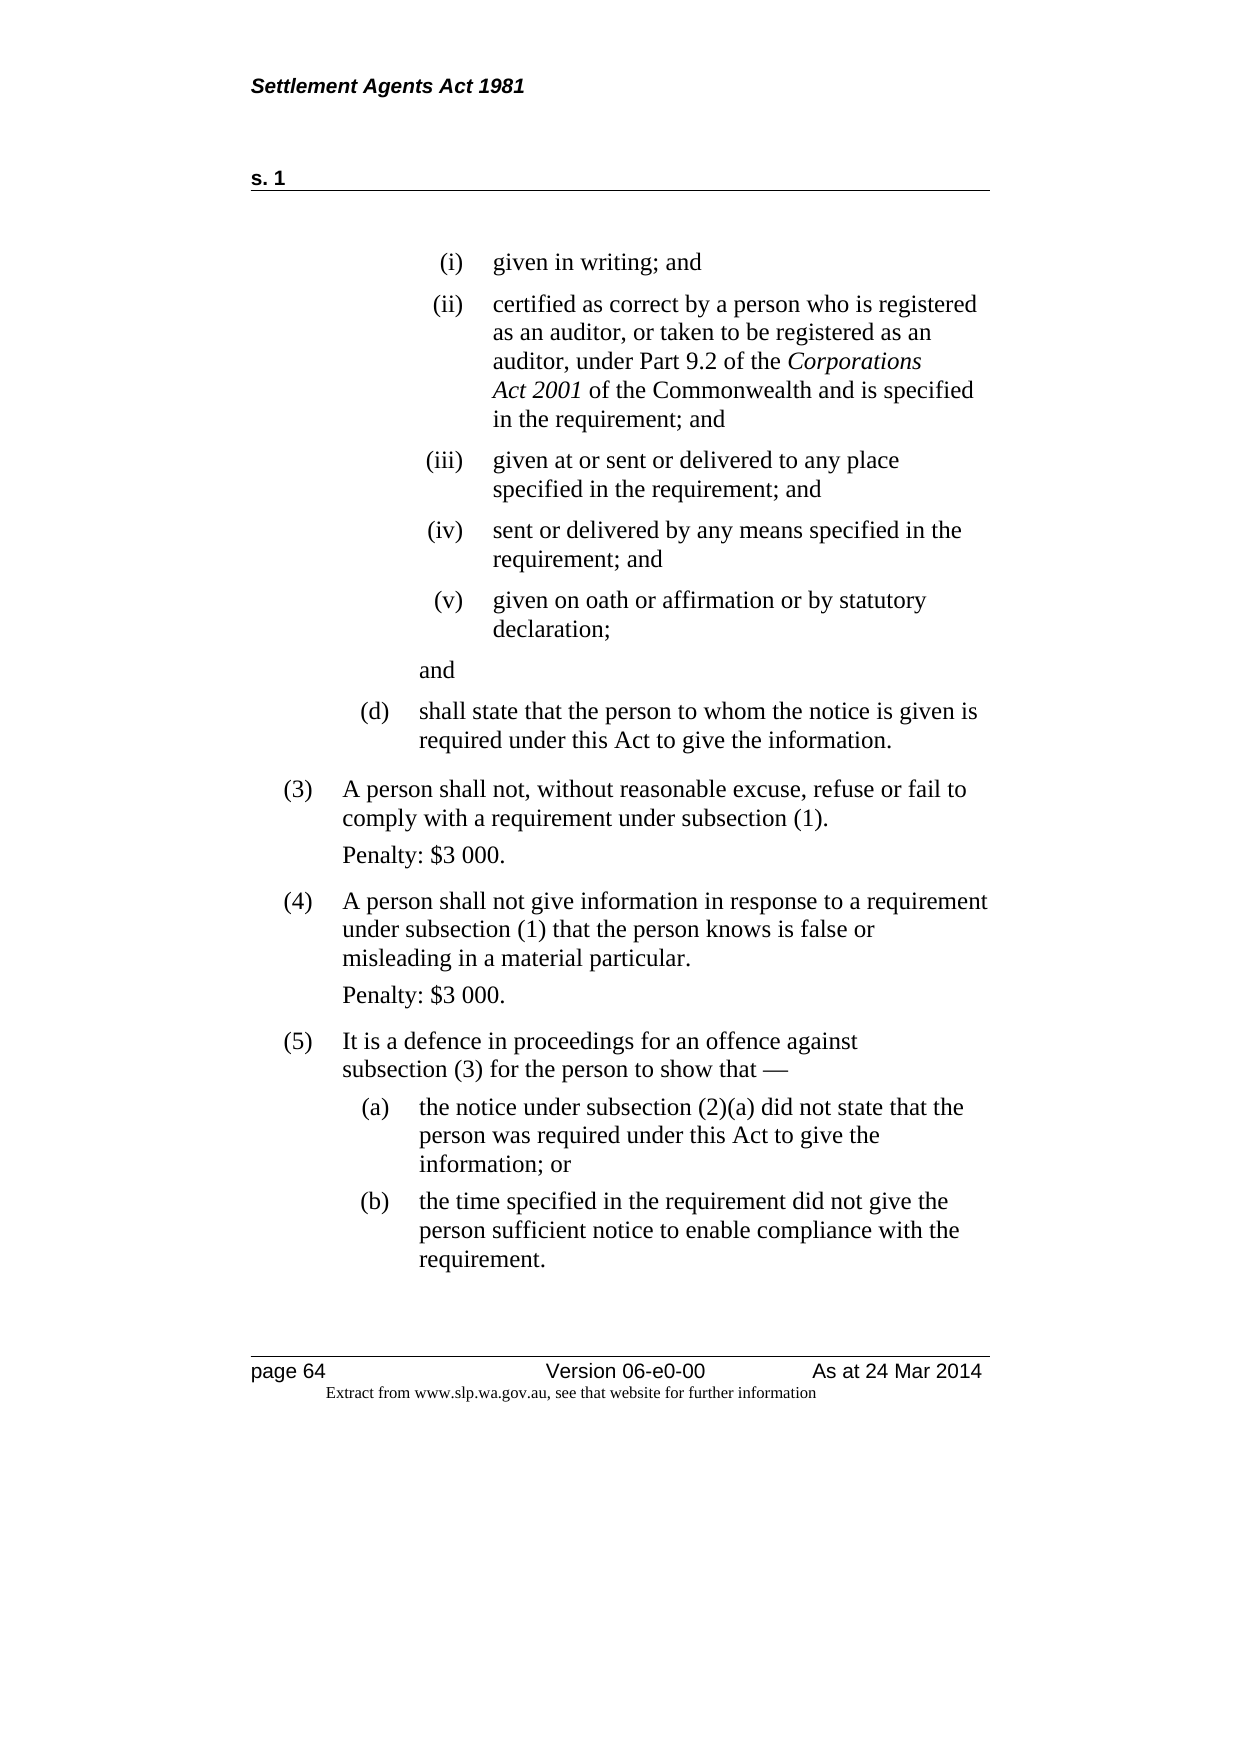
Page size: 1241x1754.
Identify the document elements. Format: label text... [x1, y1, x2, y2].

text (4) A person shall not give information in response to a requirement under subsection (1) that the person knows is false or misleading in a material particular. [251, 886, 990, 972]
text (v) given on oath or affirmation or by statutory declaration; [251, 585, 990, 642]
text (ii) certified as correct by a person who is registered as an auditor, or taken to be registered as an auditor, under Part 9.2 of the Corporations Act 2001 of the Commonwealth and is specified in the requirement; and [251, 289, 990, 432]
text Penalty: $3 000. [251, 980, 990, 1009]
text (a) the notice under subsection (2)(a) did not state that the person was required under this Act to give the information; or [251, 1092, 990, 1178]
text (iii) given at or sent or delivered to any place specified in the requirement; and [251, 445, 990, 502]
text Penalty: $3 000. [251, 840, 990, 869]
text and [251, 655, 990, 684]
text (5) It is a defence in proceedings for an offence against subsection (3) for the person to show that — [251, 1026, 990, 1083]
text (i) given in writing; and [251, 247, 990, 276]
text (3) A person shall not, without reasonable excuse, refuse or fail to comply with a requirement under subsection (1). [251, 774, 990, 832]
text (b) the time specified in the requirement did not give the person sufficient notice to enable compliance with the requirement. [251, 1186, 990, 1272]
text (d) shall state that the person to whom the notice is given is required under this Act to give the information. [251, 696, 990, 754]
text (iv) sent or delivered by any means specified in the requirement; and [251, 515, 990, 572]
